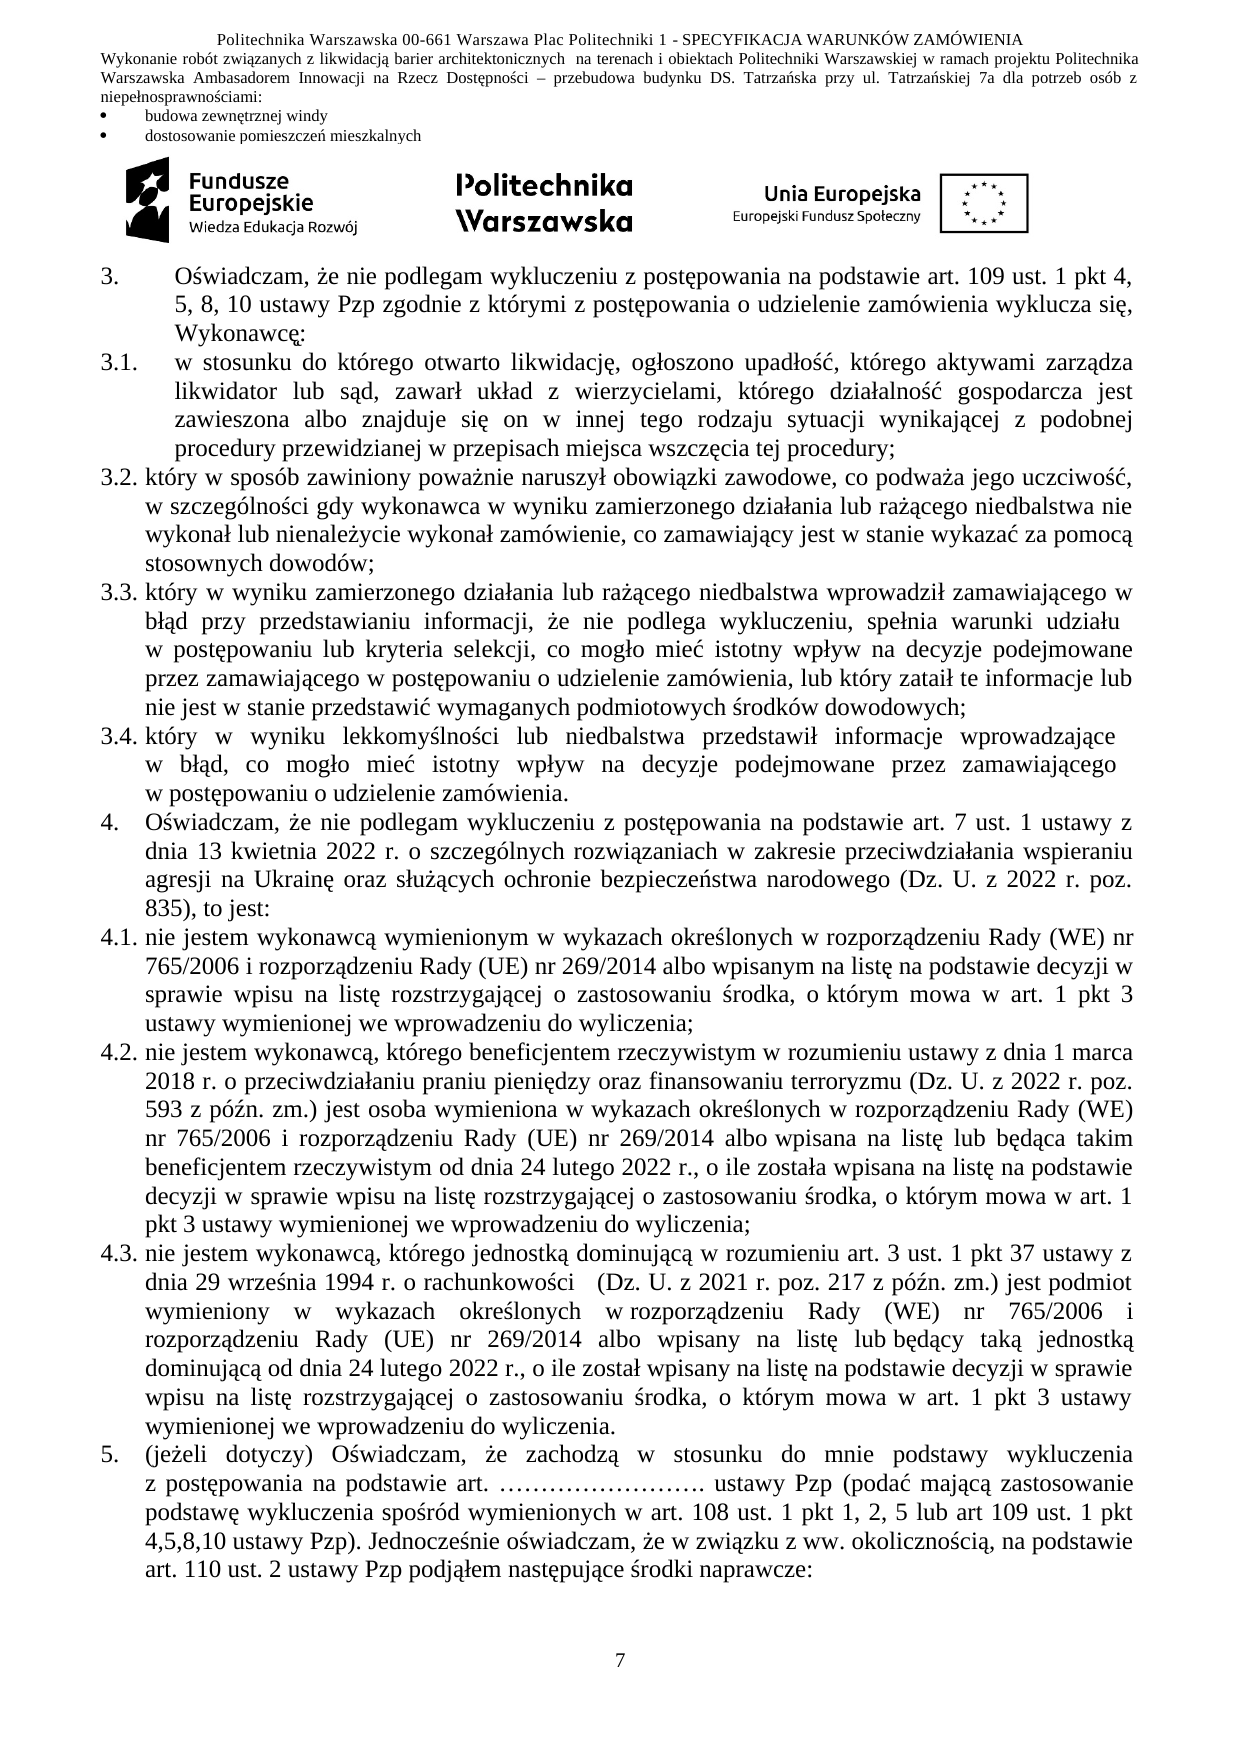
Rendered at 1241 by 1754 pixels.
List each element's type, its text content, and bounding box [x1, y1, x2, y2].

list w stosunku do którego otwarto likwidację, ogłoszono upadłość, którego aktywami zarządza likwidator lub sąd, zawarł układ z wierzycielami, którego działalność gospodarcza jest zawieszona albo znajduje się on w innej tego rodzaju sytuacji wynikającej z podobnej procedury przewidzianej w przepisach miejsca wszczęcia tej procedury; [100, 347, 1134, 462]
list (jeżeli dotyczy) Oświadczam, że zachodzą w stosunku do mnie podstawy wykluczenia z postępowania na podstawie art. ……………………. ustawy Pzp (podać mającą zastosowanie podstawę wykluczenia spośród wymienionych w art. 108 ust. 1 pkt 1, 2, 5 lub art 109 ust. 1 pkt 4,5,8,10 ustawy Pzp). Jednocześnie oświadczam, że w związku z ww. okolicznością, na podstawie art. 110 ust. 2 ustawy Pzp podjąłem następujące środki naprawcze: [100, 1439, 1134, 1583]
list Oświadczam, że nie podlegam wykluczeniu z postępowania na podstawie art. 109 ust. 1 pkt 4, 5, 8, 10 ustawy Pzp zgodnie z którymi z postępowania o udzielenie zamówienia wyklucza się, Wykonawcę̨: [100, 261, 1134, 347]
list nie jestem wykonawcą, którego jednostką dominującą w rozumieniu art. 3 ust. 1 pkt 37 ustawy z dnia 29 września 1994 r. o rachunkowości (Dz. U. z 2021 r. poz. 217 z późn. zm.) jest podmiot wymieniony w wykazach określonych w rozporządzeniu Rady (WE) nr 765/2006 i rozporządzeniu Rady (UE) nr 269/2014 albo wpisany na listę lub będący taką jednostką dominującą od dnia 24 lutego 2022 r., o ile został wpisany na listę na podstawie decyzji w sprawie wpisu na listę rozstrzygającej o zastosowaniu środka, o którym mowa w art. 1 pkt 3 ustawy wymienionej we wprowadzeniu do wyliczenia. [100, 1238, 1134, 1439]
list Oświadczam, że nie podlegam wykluczeniu z postępowania na podstawie art. 7 ust. 1 ustawy z dnia 13 kwietnia 2022 r. o szczególnych rozwiązaniach w zakresie przeciwdziałania wspieraniu agresji na Ukrainę oraz służących ochronie bezpieczeństwa narodowego (Dz. U. z 2022 r. poz. 835), to jest: [100, 807, 1134, 922]
list który w sposób zawiniony poważnie naruszył obowiązki zawodowe, co podważa jego uczciwość, w szczególności gdy wykonawca w wyniku zamierzonego działania lub rażącego niedbalstwa nie wykonał lub nienależycie wykonał zamówienie, co zamawiający jest w stanie wykazać za pomocą stosownych dowodów; [100, 462, 1134, 577]
list który w wyniku lekkomyślności lub niedbalstwa przedstawił informacje wprowadzające w błąd, co mogło mieć istotny wpływ na decyzje podejmowane przez zamawiającego w postępowaniu o udzielenie zamówienia. [100, 721, 1134, 807]
picture [100, 144, 1140, 261]
list który w wyniku zamierzonego działania lub rażącego niedbalstwa wprowadził zamawiającego w błąd przy przedstawianiu informacji, że nie podlega wykluczeniu, spełnia warunki udziału w postępowaniu lub kryteria selekcji, co mogło mieć istotny wpływ na decyzje podejmowane przez zamawiającego w postępowaniu o udzielenie zamówienia, lub który zataił te informacje lub nie jest w stanie przedstawić wymaganych podmiotowych środków dowodowych; [100, 577, 1134, 721]
list nie jestem wykonawcą wymienionym w wykazach określonych w rozporządzeniu Rady (WE) nr 765/2006 i rozporządzeniu Rady (UE) nr 269/2014 albo wpisanym na listę na podstawie decyzji w sprawie wpisu na listę rozstrzygającej o zastosowaniu środka, o którym mowa w art. 1 pkt 3 ustawy wymienionej we wprowadzeniu do wyliczenia; [100, 922, 1134, 1037]
list nie jestem wykonawcą, którego beneficjentem rzeczywistym w rozumieniu ustawy z dnia 1 marca 2018 r. o przeciwdziałaniu praniu pieniędzy oraz finansowaniu terroryzmu (Dz. U. z 2022 r. poz. 593 z późn. zm.) jest osoba wymieniona w wykazach określonych w rozporządzeniu Rady (WE) nr 765/2006 i rozporządzeniu Rady (UE) nr 269/2014 albo wpisana na listę lub będąca takim beneficjentem rzeczywistym od dnia 24 lutego 2022 r., o ile została wpisana na listę na podstawie decyzji w sprawie wpisu na listę rozstrzygającej o zastosowaniu środka, o którym mowa w art. 1 pkt 3 ustawy wymienionej we wprowadzeniu do wyliczenia; [100, 1037, 1134, 1238]
